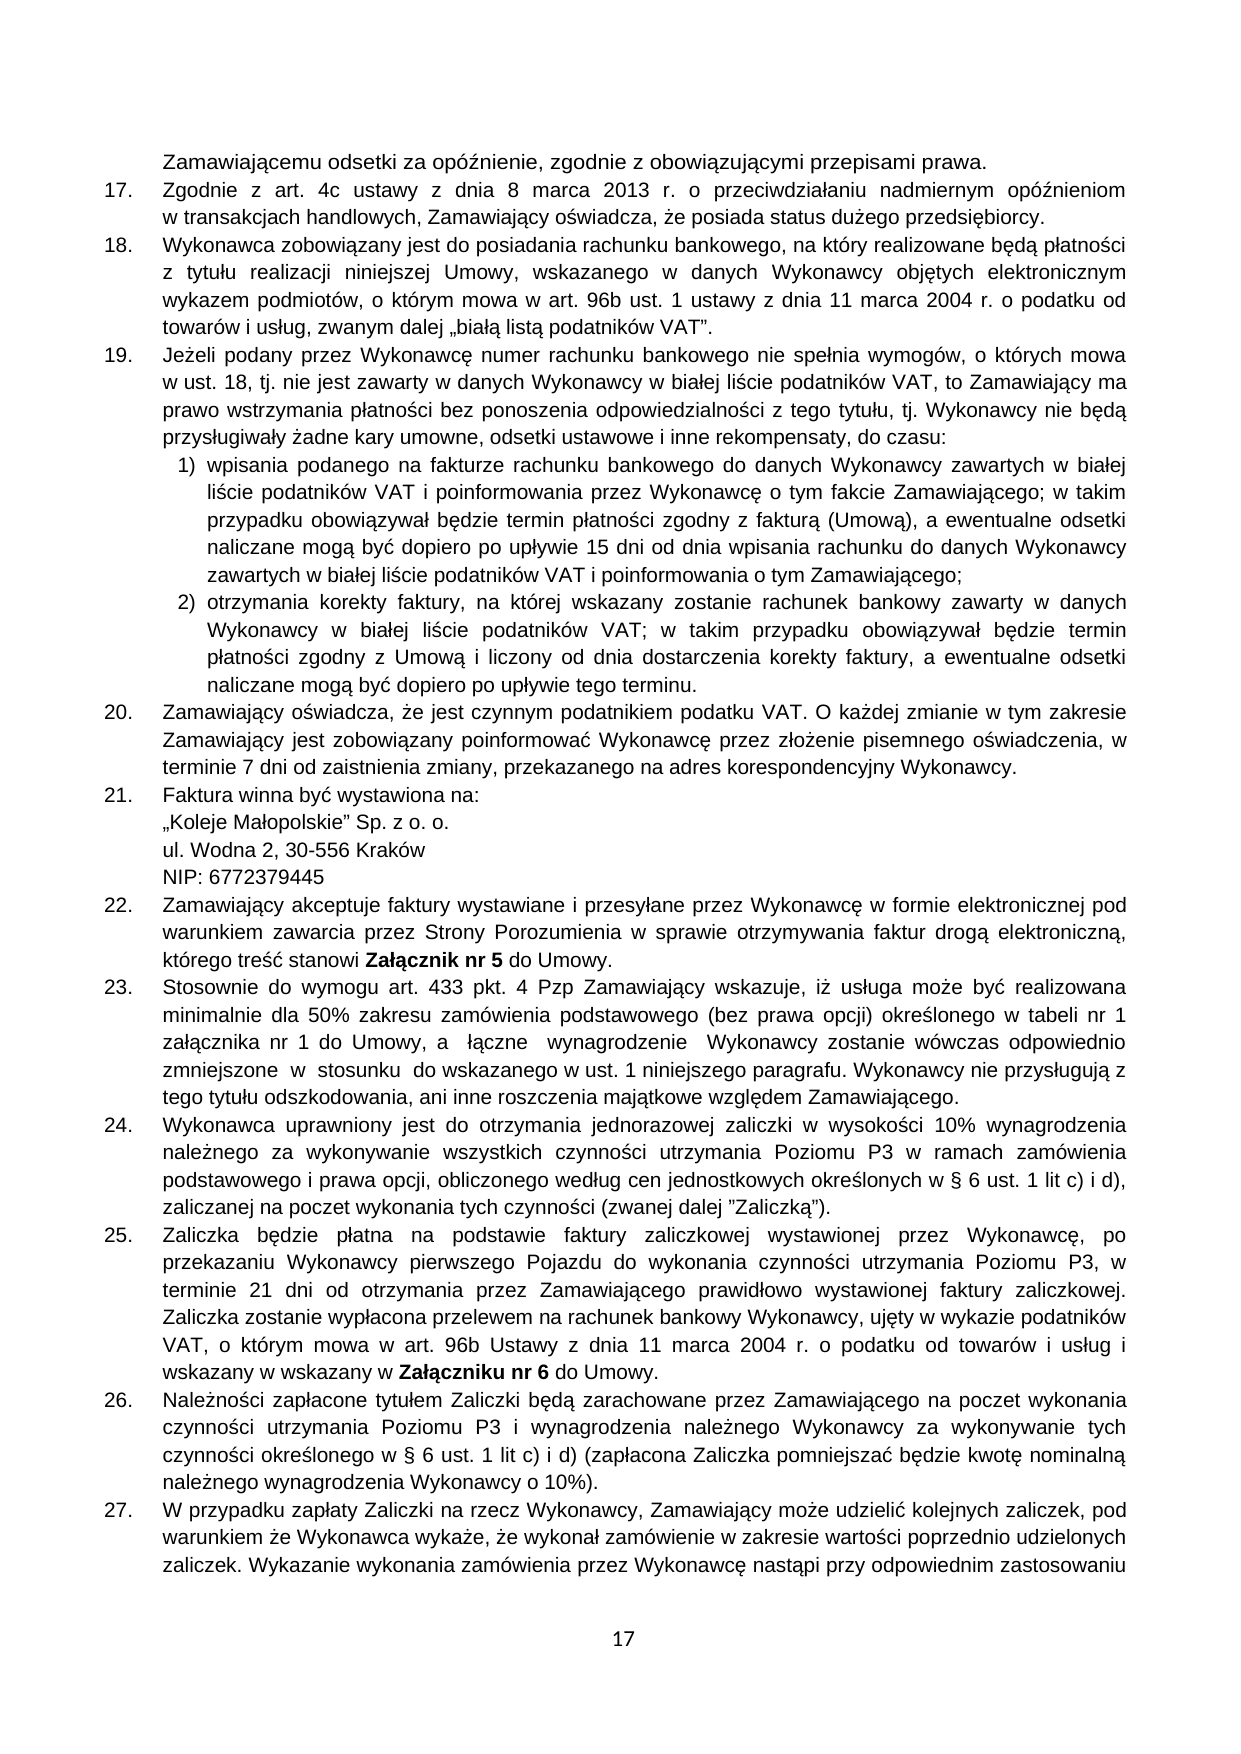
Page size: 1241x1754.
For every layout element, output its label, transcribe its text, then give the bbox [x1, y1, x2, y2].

list ul. Wodna 2, 30-556 Kraków [162, 837, 1128, 861]
list wpisania podanego na fakturze rachunku bankowego do danych Wykonawcy zawartych w białej liście podatników VAT i poinformowania przez Wykonawcę o tym fakcie Zamawiającego; w takim przypadku obowiązywał będzie termin płatności zgodny z fakturą (Umową), a ewentualne odsetki naliczane mogą być dopiero po upływie 15 dni od dnia wpisania rachunku do danych Wykonawcy zawartych w białej liście podatników VAT i poinformowania o tym Zamawiającego; [177, 452, 1128, 586]
list Zamawiający oświadcza, że jest czynnym podatnikiem podatku VAT. O każdej zmianie w tym zakresie Zamawiający jest zobowiązany poinformować Wykonawcę przez złożenie pisemnego oświadczenia, w terminie 7 dni od zaistnienia zmiany, przekazanego na adres korespondencyjny Wykonawcy. [133, 700, 1128, 779]
list otrzymania korekty faktury, na której wskazany zostanie rachunek bankowy zawarty w danych Wykonawcy w białej liście podatników VAT; w takim przypadku obowiązywał będzie termin płatności zgodny z Umową i liczony od dnia dostarczenia korekty faktury, a ewentualne odsetki naliczane mogą być dopiero po upływie tego terminu. [177, 590, 1128, 696]
list Zamawiający akceptuje faktury wystawiane i przesyłane przez Wykonawcę w formie elektronicznej pod warunkiem zawarcia przez Strony Porozumienia w sprawie otrzymywania faktur drogą elektroniczną, którego treść stanowi Załącznik nr 5 do Umowy. [133, 892, 1128, 971]
list Jeżeli podany przez Wykonawcę numer rachunku bankowego nie spełnia wymogów, o których mowa w ust. 18, tj. nie jest zawarty w danych Wykonawcy w białej liście podatników VAT, to Zamawiający ma prawo wstrzymania płatności bez ponoszenia odpowiedzialności z tego tytułu, tj. Wykonawcy nie będą przysługiwały żadne kary umowne, odsetki ustawowe i inne rekompensaty, do czasu: [133, 342, 1128, 449]
list Wykonawca zobowiązany jest do posiadania rachunku bankowego, na który realizowane będą płatności z tytułu realizacji niniejszej Umowy, wskazanego w danych Wykonawcy objętych elektronicznym wykazem podmiotów, o którym mowa w art. 96b ust. 1 ustawy z dnia 11 marca 2004 r. o podatku od towarów i usług, zwanym dalej „białą listą podatników VAT”. [133, 232, 1128, 339]
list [133, 1497, 1128, 1576]
list Wykonawca uprawniony jest do otrzymania jednorazowej zaliczki w wysokości 10% wynagrodzenia należnego za wykonywanie wszystkich czynności utrzymania Poziomu P3 w ramach zamówienia podstawowego i prawa opcji, obliczonego według cen jednostkowych określonych w § 6 ust. 1 lit c) i d), zaliczanej na poczet wykonania tych czynności (zwanej dalej ”Zaliczką”). [133, 1112, 1128, 1219]
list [133, 150, 1127, 174]
list Faktura winna być wystawiona na: [133, 782, 1128, 806]
list NIP: 6772379445 [162, 865, 1128, 889]
list Zgodnie z art. 4c ustawy z dnia 8 marca 2013 r. o przeciwdziałaniu nadmiernym opóźnieniom w transakcjach handlowych, Zamawiający oświadcza, że posiada status dużego przedsiębiorcy. [133, 177, 1128, 229]
list Zaliczka będzie płatna na podstawie faktury zaliczkowej wystawionej przez Wykonawcę, po przekazaniu Wykonawcy pierwszego Pojazdu do wykonania czynności utrzymania Poziomu P3, w terminie 21 dni od otrzymania przez Zamawiającego prawidłowo wystawionej faktury zaliczkowej. Zaliczka zostanie wypłacona przelewem na rachunek bankowy Wykonawcy, ujęty w wykazie podatników VAT, o którym mowa w art. 96b Ustawy z dnia 11 marca 2004 r. o podatku od towarów i usług i wskazany w wskazany w Załączniku nr 6 do Umowy. [133, 1222, 1128, 1384]
list Należności zapłacone tytułem Zaliczki będą zarachowane przez Zamawiającego na poczet wykonania czynności utrzymania Poziomu P3 i wynagrodzenia należnego Wykonawcy za wykonywanie tych czynności określonego w § 6 ust. 1 lit c) i d) (zapłacona Zaliczka pomniejszać będzie kwotę nominalną należnego wynagrodzenia Wykonawcy o 10%). [133, 1387, 1128, 1494]
list Stosownie do wymogu art. 433 pkt. 4 Pzp Zamawiający wskazuje, iż usługa może być realizowana minimalnie dla 50% zakresu zamówienia podstawowego (bez prawa opcji) określonego w tabeli nr 1 załącznika nr 1 do Umowy, a łączne wynagrodzenie Wykonawcy zostanie wówczas odpowiednio zmniejszone w stosunku do wskazanego w ust. 1 niniejszego paragrafu. Wykonawcy nie przysługują z tego tytułu odszkodowania, ani inne roszczenia majątkowe względem Zamawiającego. [133, 975, 1128, 1109]
list „Koleje Małopolskie” Sp. z o. o. [162, 810, 1128, 834]
